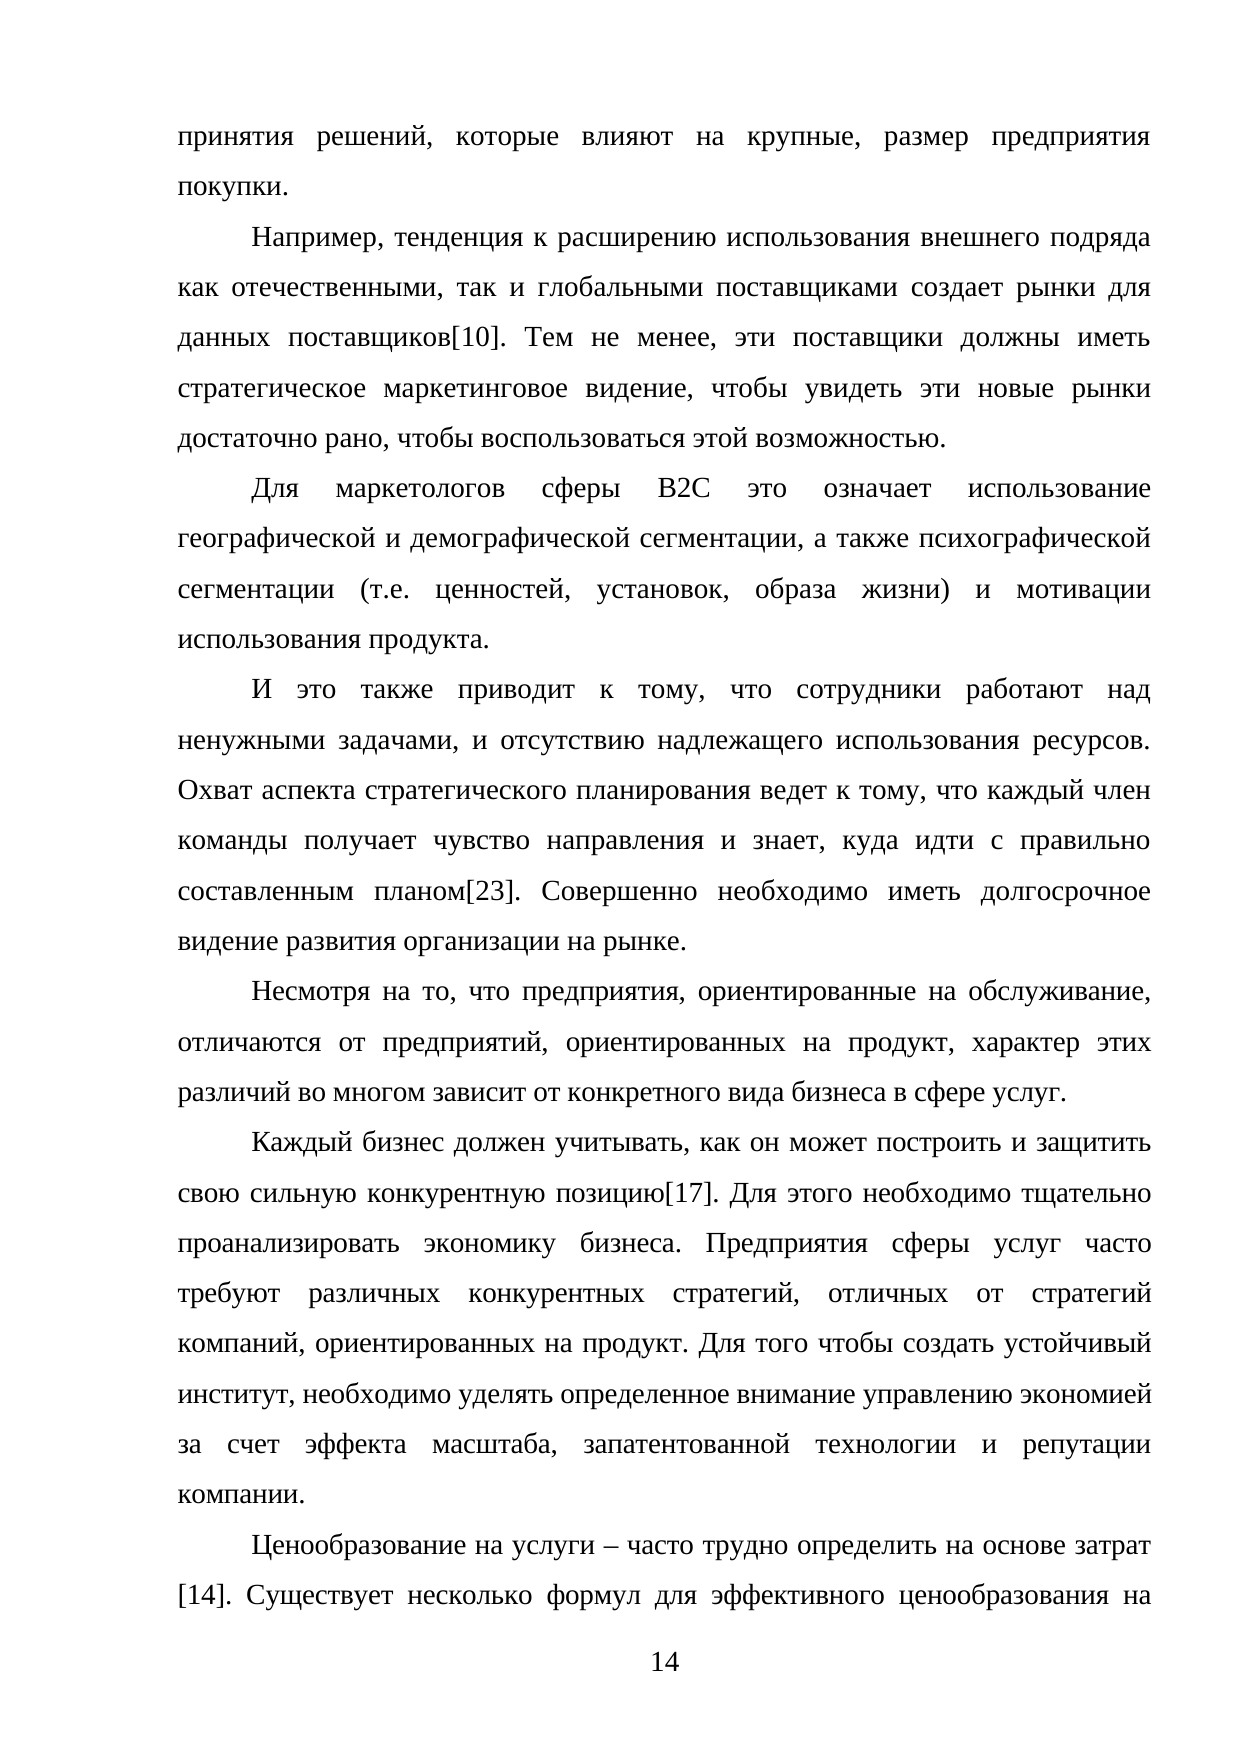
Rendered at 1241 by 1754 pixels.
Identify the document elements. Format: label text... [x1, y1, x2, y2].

text Каждый бизнес должен учитывать, как он может построить и защитить свою сильную конкурентную позицию[17]. Для этого необходимо тщательно проанализировать экономику бизнеса. Предприятия сферы услуг часто требуют различных конкурентных стратегий, отличных от стратегий компаний, ориентированных на продукт. Для того чтобы создать устойчивый институт, необходимо уделять определенное внимание управлению экономией за счет эффекта масштаба, запатентованной технологии и репутации компании. [177, 1124, 1152, 1510]
text Несмотря на то, что предприятия, ориентированные на обслуживание, отличаются от предприятий, ориентированных на продукт, характер этих различий во многом зависит от конкретного вида бизнеса в сфере услуг. [177, 973, 1152, 1108]
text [177, 1527, 1152, 1611]
list И это также приводит к тому, что сотрудники работают над ненужными задачами, и отсутствию надлежащего использования ресурсов. Охват аспекта стратегического планирования ведет к тому, что каждый член команды получает чувство направления и знает, куда идти с правильно составленным планом[23]. Совершенно необходимо иметь долгосрочное видение развития организации на рынке. [177, 672, 1152, 957]
list Для маркетологов сферы B2C это означает использование географической и демографической сегментации, а также психографической сегментации (т.е. ценностей, установок, образа жизни) и мотивации использования продукта. [177, 470, 1152, 655]
list Например, тенденция к расширению использования внешнего подряда как отечественными, так и глобальными поставщиками создает рынки для данных поставщиков[10]. Тем не менее, эти поставщики должны иметь стратегическое маркетинговое видение, чтобы увидеть эти новые рынки достаточно рано, чтобы воспользоваться этой возможностью. [177, 219, 1152, 453]
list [177, 118, 1152, 202]
